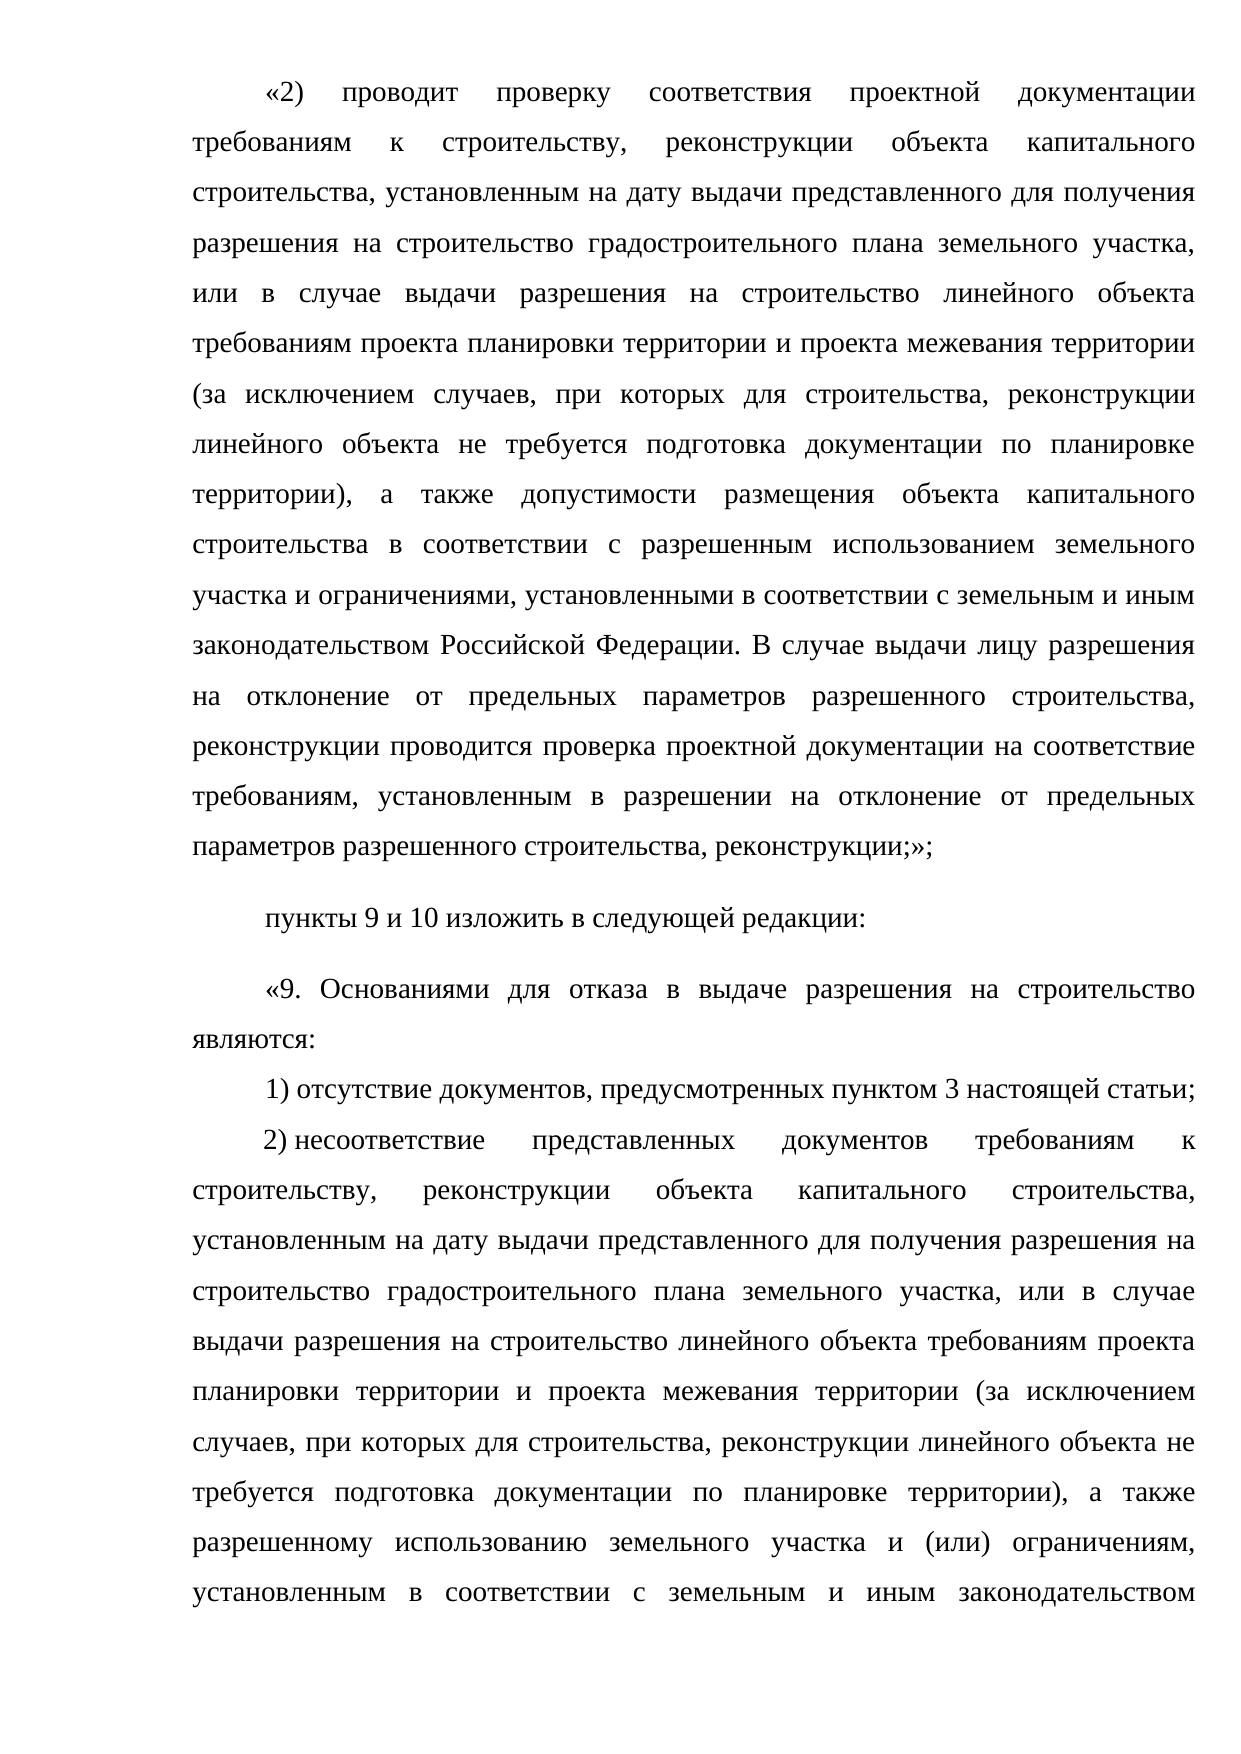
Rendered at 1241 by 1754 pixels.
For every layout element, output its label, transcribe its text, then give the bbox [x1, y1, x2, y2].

text 1) отсутствие документов, предусмотренных пунктом 3 настоящей статьи; [192, 1071, 1196, 1105]
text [192, 1122, 1196, 1608]
text пункты 9 и 10 изложить в следующей редакции: [192, 900, 1196, 933]
text «9. Основаниями для отказа в выдаче разрешения на строительство являются: [192, 971, 1196, 1055]
text «2) проводит проверку соответствия проектной документации требованиям к строительству, реконструкции объекта капитального строительства, установленным на дату выдачи представленного для получения разрешения на строительство градостроительного плана земельного участка, или в случае выдачи разрешения на строительство линейного объекта требованиям проекта планировки территории и проекта межевания территории (за исключением случаев, при которых для строительства, реконструкции линейного объекта не требуется подготовка документации по планировке территории), а также допустимости размещения объекта капитального строительства в соответствии с разрешенным использованием земельного участка и ограничениями, установленными в соответствии с земельным и иным законодательством Российской Федерации. В случае выдачи лицу разрешения на отклонение от предельных параметров разрешенного строительства, реконструкции проводится проверка проектной документации на соответствие требованиям, установленным в разрешении на отклонение от предельных параметров разрешенного строительства, реконструкции;»; [192, 74, 1196, 862]
